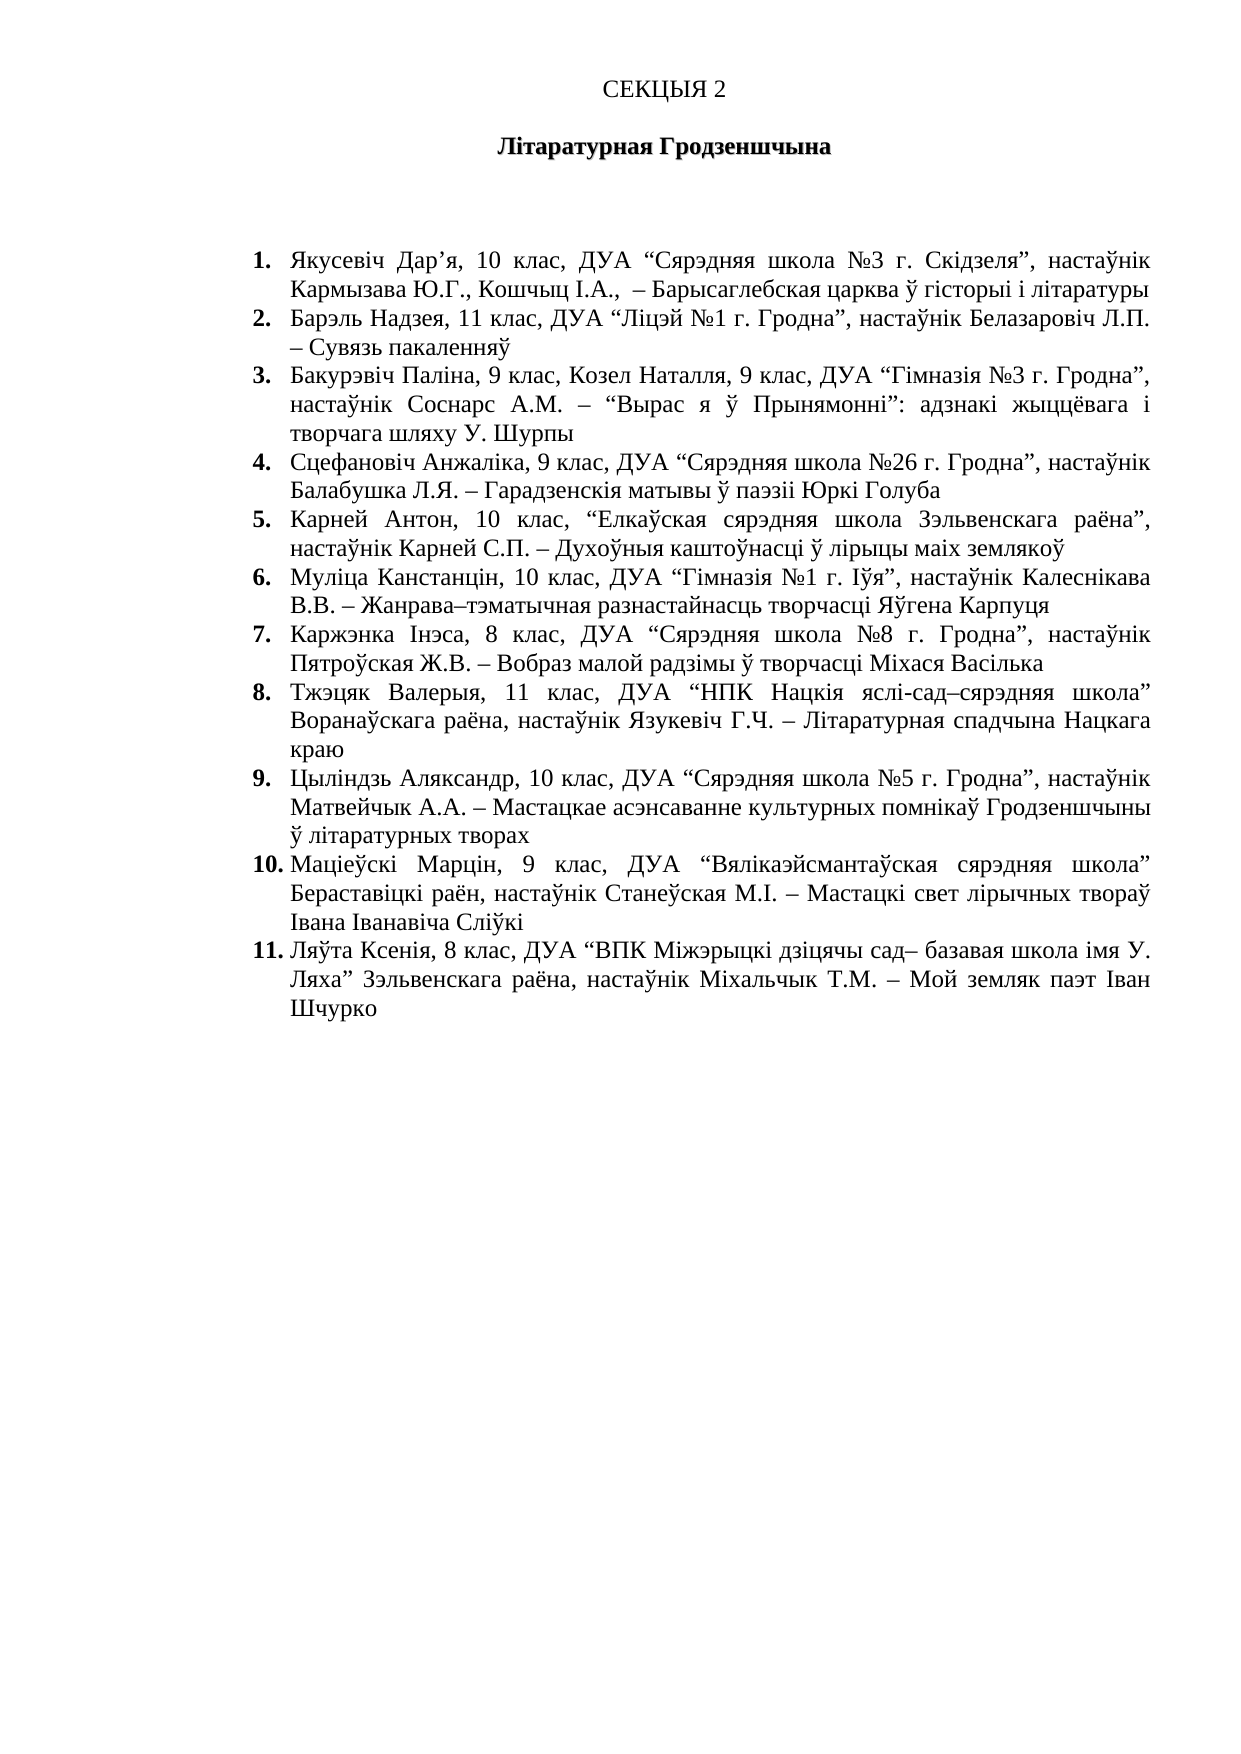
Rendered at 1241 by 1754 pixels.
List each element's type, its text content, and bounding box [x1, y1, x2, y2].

text Літаратурная Гродзеншчына [177, 131, 1152, 160]
list Цыліндзь Аляксандр, 10 клас, ДУА “Сярэдняя школа №5 г. Гродна”, настаўнік Матвейчык А.А. – Мастацкае асэнсаванне культурных помнікаў Гродзеншчыны ў літаратурных творах [252, 763, 1152, 849]
list Барэль Надзея, 11 клас, ДУА “Ліцэй №1 г. Гродна”, настаўнік Белазаровіч Л.П. – Сувязь пакаленняў [252, 303, 1152, 361]
list Ляўта Ксенія, 8 клас, ДУА “ВПК Міжэрыцкі дзіцячы сад– базавая школа імя У. Ляха” Зэльвенскага раёна, настаўнік Міхальчык Т.М. – Мой земляк паэт Іван Шчурко [252, 936, 1152, 1022]
list Каржэнка Інэса, 8 клас, ДУА “Сярэдняя школа №8 г. Гродна”, настаўнік Пятроўская Ж.В. – Вобраз малой радзімы ў творчасці Міхася Васілька [252, 619, 1152, 677]
list Тжэцяк Валерыя, 11 клас, ДУА “НПК Нацкія яслі-сад–сярэдняя школа” Воранаўскага раёна, настаўнік Язукевіч Г.Ч. – Літаратурная спадчына Нацкага краю [252, 677, 1152, 763]
text СЕКЦЫЯ 2 [177, 74, 1152, 103]
list Якусевіч Дар’я, 10 клас, ДУА “Сярэдняя школа №3 г. Скідзеля”, настаўнік Кармызава Ю.Г., Кошчыц І.А., – Барысаглебская царква ў гісторыі і літаратуры [252, 246, 1152, 303]
list Муліца Канстанцін, 10 клас, ДУА “Гімназія №1 г. Іўя”, настаўнік Калеснікава В.В. – Жанрава–тэматычная разнастайнасць творчасці Яўгена Карпуця [252, 562, 1152, 619]
list Карней Антон, 10 клас, “Елкаўская сярэдняя школа Зэльвенскага раёна”, настаўнік Карней С.П. – Духоўныя каштоўнасці ў лірыцы маіх землякоў [252, 504, 1152, 562]
list Сцефановіч Анжаліка, 9 клас, ДУА “Сярэдняя школа №26 г. Гродна”, настаўнік Балабушка Л.Я. – Гарадзенскія матывы ў паэзіі Юркі Голуба [252, 447, 1152, 504]
list Маціеўскі Марцін, 9 клас, ДУА “Вялікаэйсмантаўская сярэдняя школа” Бераставіцкі раён, настаўнік Станеўская М.І. – Мастацкі свет лірычных твораў Івана Іванавіча Сліўкі [252, 849, 1152, 936]
list Бакурэвіч Паліна, 9 клас, Козел Наталля, 9 клас, ДУА “Гімназія №3 г. Гродна”, настаўнік Соснарс А.М. – “Вырас я ў Прынямонні”: адзнакі жыццёвага і творчага шляху У. Шурпы [252, 361, 1152, 447]
